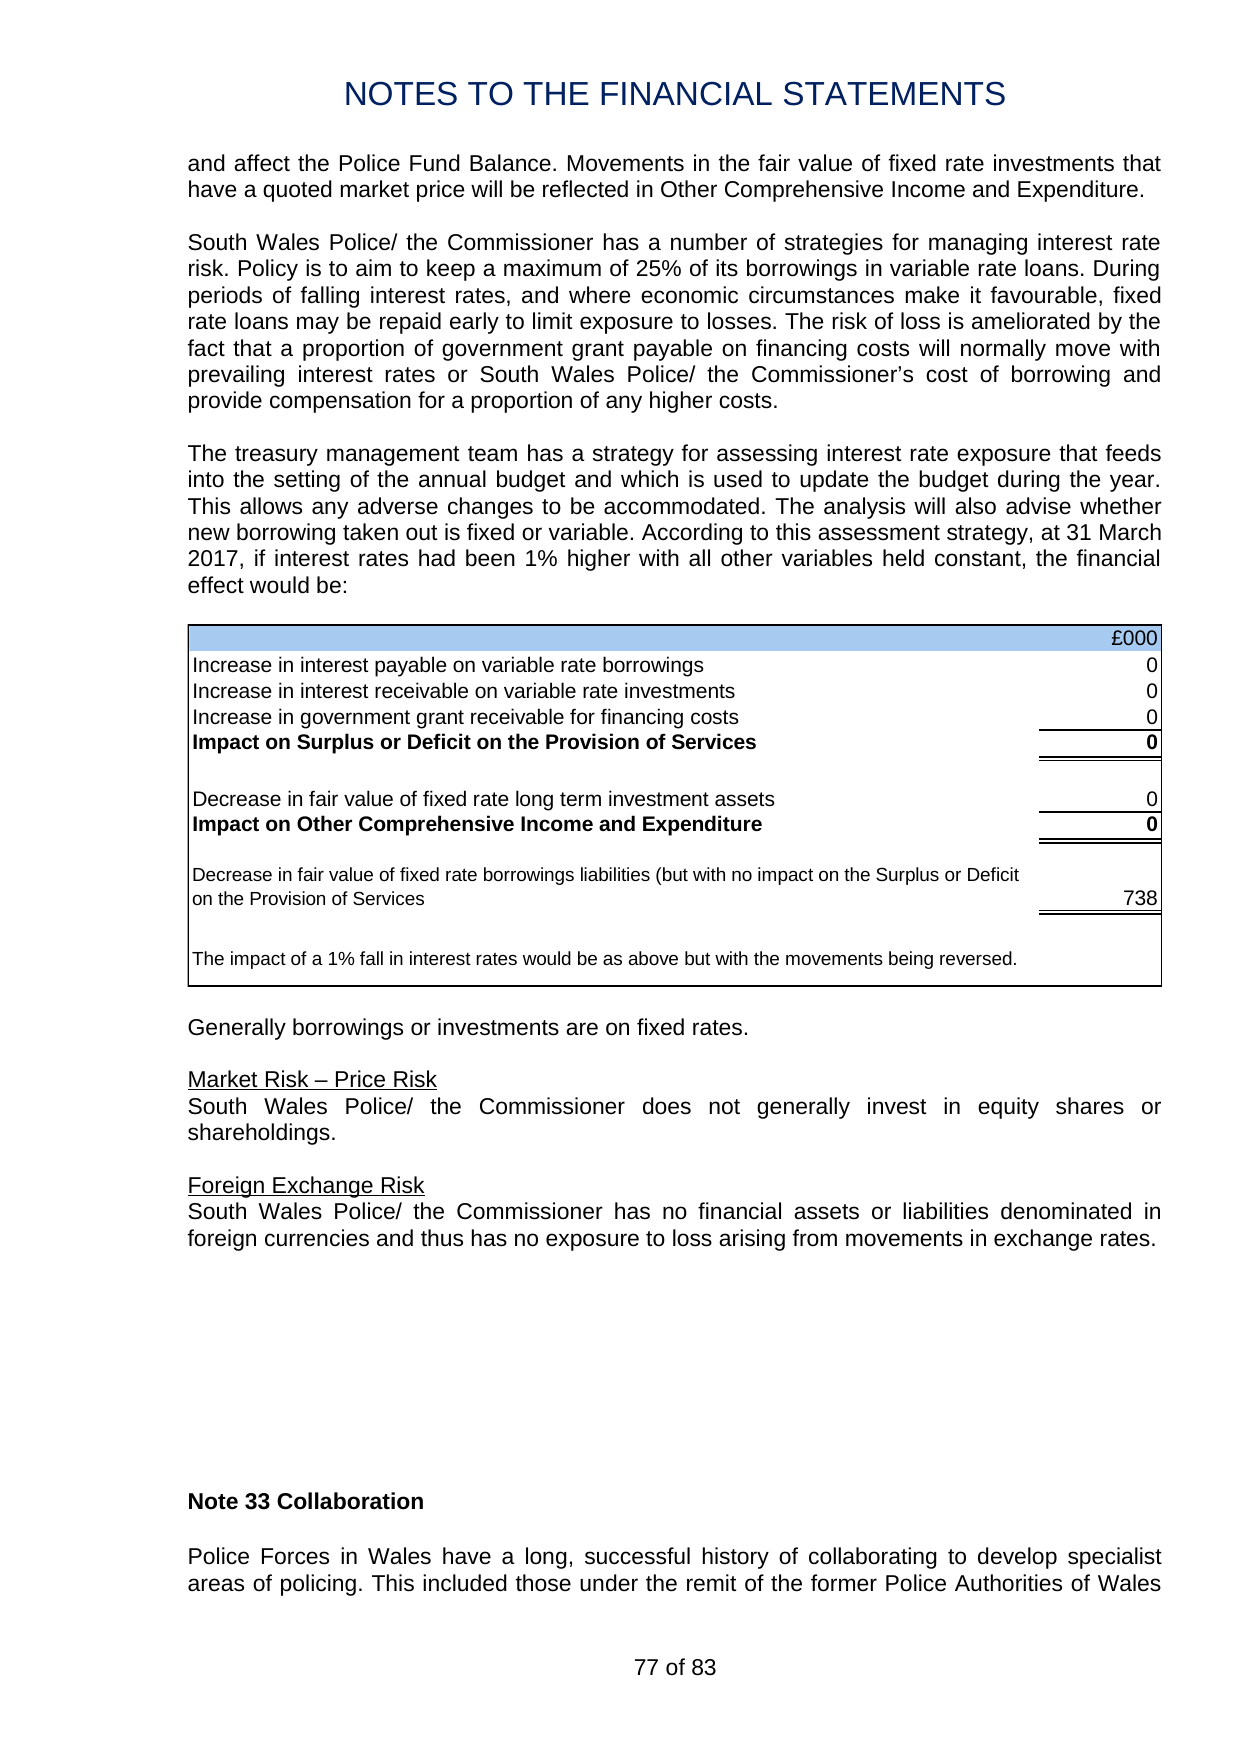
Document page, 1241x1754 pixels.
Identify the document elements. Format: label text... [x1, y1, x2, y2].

text Foreign Exchange Risk [187, 1172, 1162, 1198]
text Note 33 Collaboration [187, 1488, 1162, 1514]
text The treasury management team has a strategy for assessing interest rate exposure that feeds into the setting of the annual budget and which is used to update the budget during the year. This allows any adverse changes to be accommodated. The analysis will also advise whether new borrowing taken out is fixed or variable. According to this assessment strategy, at 31 March 2017, if interest rates had been 1% higher with all other variables held constant, the financial effect would be: [187, 440, 1162, 598]
text Generally borrowings or investments are on fixed rates. [187, 1014, 1162, 1040]
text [187, 1543, 1162, 1596]
text South Wales Police/ the Commissioner does not generally invest in equity shares or shareholdings. [187, 1093, 1162, 1146]
text South Wales Police/ the Commissioner has a number of strategies for managing interest rate risk. Policy is to aim to keep a maximum of 25% of its borrowings in variable rate loans. During periods of falling interest rates, and where economic circumstances make it favourable, fixed rate loans may be repaid early to limit exposure to losses. The risk of loss is ameliorated by the fact that a proportion of government grant payable on financing costs will normally move with prevailing interest rates or South Wales Police/ the Commissioner’s cost of borrowing and provide compensation for a proportion of any higher costs. [187, 229, 1162, 413]
text Market Risk – Price Risk [187, 1066, 1162, 1093]
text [187, 150, 1162, 203]
text South Wales Police/ the Commissioner has no financial assets or liabilities denominated in foreign currencies and thus has no exposure to loss arising from movements in exchange rates. [187, 1198, 1162, 1251]
